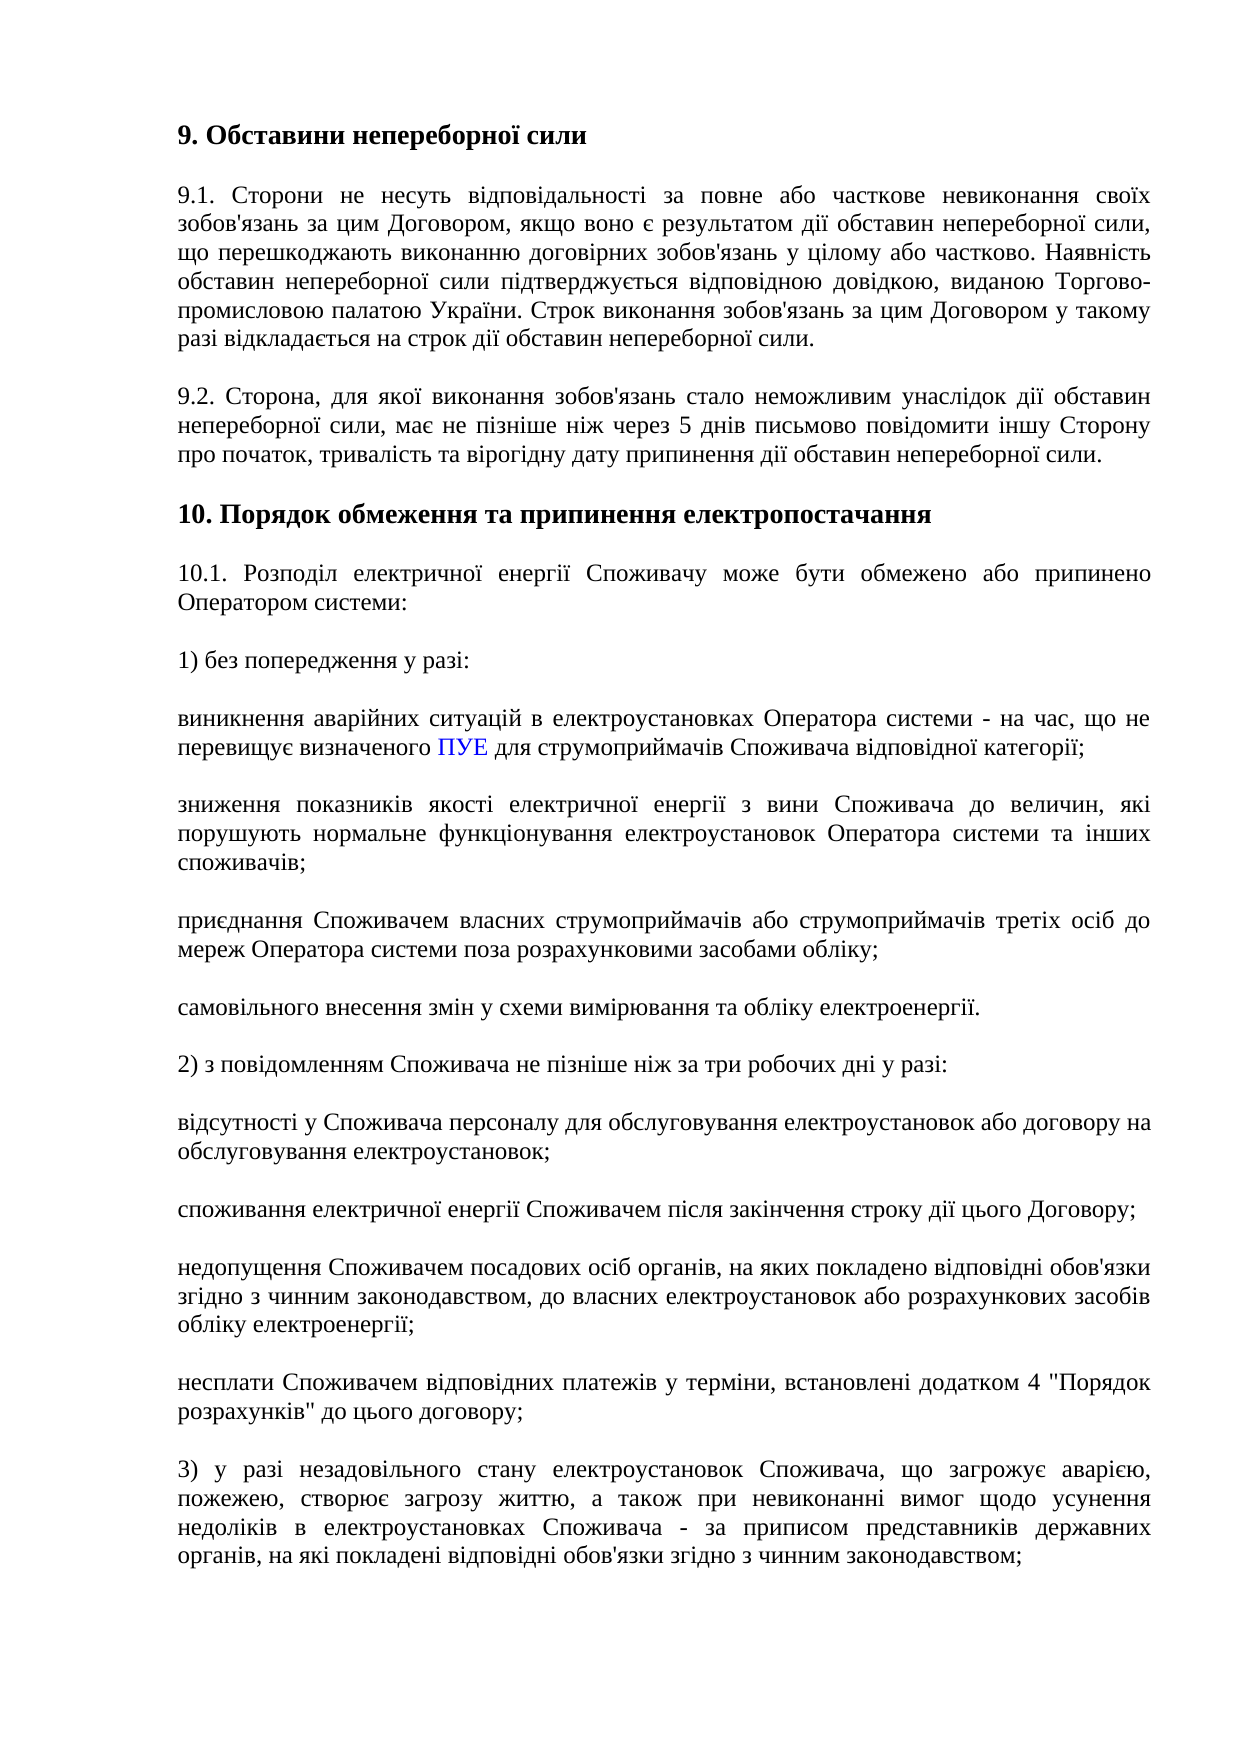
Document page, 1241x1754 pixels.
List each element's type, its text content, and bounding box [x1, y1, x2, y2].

text приєднання Споживачем власних струмоприймачів або струмоприймачів третіх осіб до мереж Оператора системи поза розрахунковими засобами обліку; [177, 905, 1152, 962]
text 10. Порядок обмеження та припинення електропостачання [177, 497, 1152, 529]
text 1) без попередження у разі: [177, 645, 1152, 674]
text споживання електричної енергії Споживачем після закінчення строку дії цього Договору; [177, 1194, 1152, 1223]
text зниження показників якості електричної енергії з вини Споживача до величин, які порушують нормальне функціонування електроустановок Оператора системи та інших споживачів; [177, 789, 1152, 876]
text 3) у разі незадовільного стану електроустановок Споживача, що загрожує аварією, пожежею, створює загрозу життю, а також при невиконанні вимог щодо усунення недоліків в електроустановках Споживача - за приписом представників державних органів, на які покладені відповідні обов'язки згідно з чинним законодавством; [177, 1454, 1152, 1569]
text відсутності у Споживача персоналу для обслуговування електроустановок або договору на обслуговування електроустановок; [177, 1107, 1152, 1165]
text 9.2. Сторона, для якої виконання зобов'язань стало неможливим унаслідок дії обставин непереборної сили, має не пізніше ніж через 5 днів письмово повідомити іншу Сторону про початок, тривалість та вірогідну дату припинення дії обставин непереборної сили. [177, 381, 1152, 468]
text недопущення Споживачем посадових осіб органів, на яких покладено відповідні обов'язки згідно з чинним законодавством, до власних електроустановок або розрахункових засобів обліку електроенергії; [177, 1252, 1152, 1338]
text виникнення аварійних ситуацій в електроустановках Оператора системи - на час, що не перевищує визначеного ПУЕ для струмоприймачів Споживача відповідної категорії; [177, 703, 1152, 760]
text несплати Споживачем відповідних платежів у терміни, встановлені додатком 4 "Порядок розрахунків" до цього договору; [177, 1367, 1152, 1425]
text самовільного внесення змін у схеми вимірювання та обліку електроенергії. [177, 992, 1152, 1020]
text 9.1. Сторони не несуть відповідальності за повне або часткове невиконання своїх зобов'язань за цим Договором, якщо воно є результатом дії обставин непереборної сили, що перешкоджають виконанню договірних зобов'язань у цілому або частково. Наявність обставин непереборної сили підтверджується відповідною довідкою, виданою Торгово-промисловою палатою України. Строк виконання зобов'язань за цим Договором у такому разі відкладається на строк дії обставин непереборної сили. [177, 180, 1152, 352]
text 10.1. Розподіл електричної енергії Споживачу може бути обмежено або припинено Оператором системи: [177, 558, 1152, 616]
text 9. Обставини непереборної сили [177, 118, 1152, 151]
text 2) з повідомленням Споживача не пізніше ніж за три робочих дні у разі: [177, 1049, 1152, 1078]
